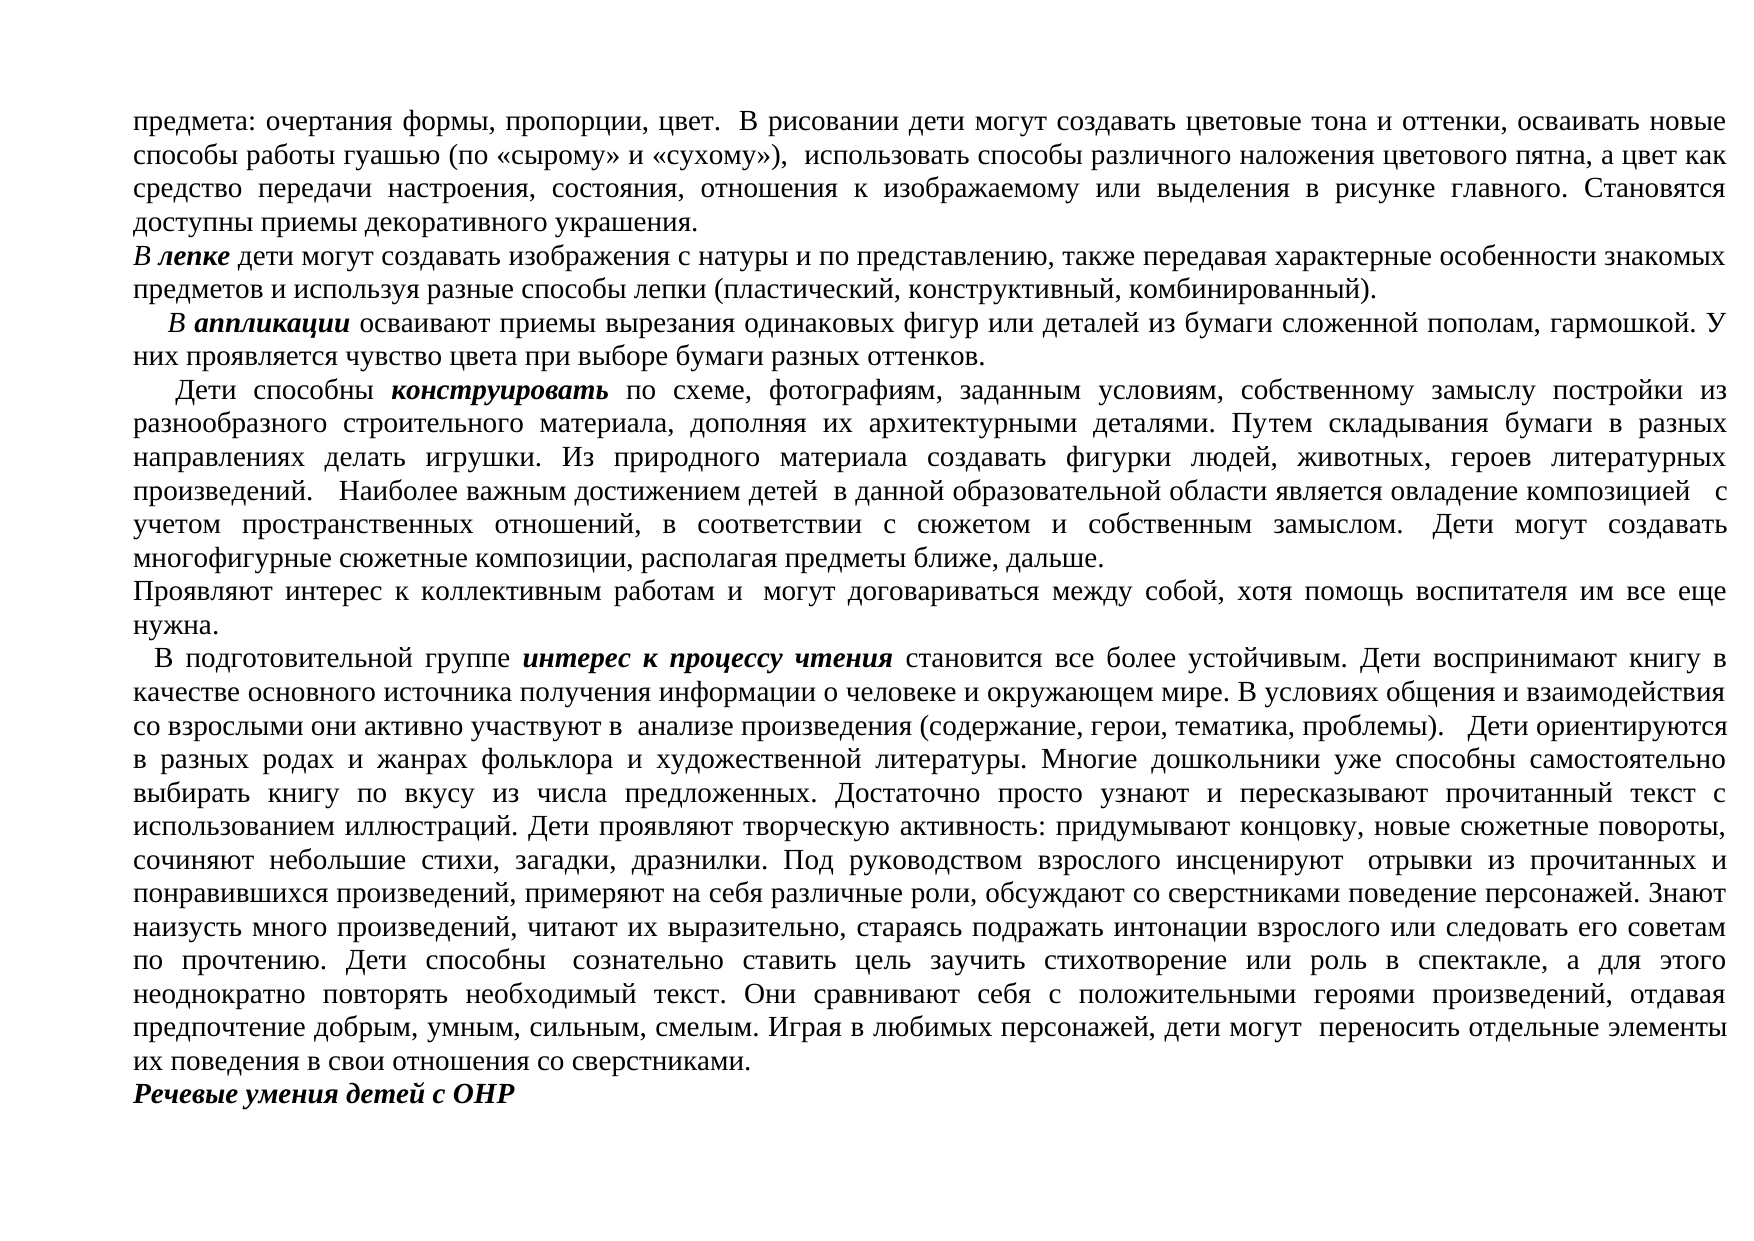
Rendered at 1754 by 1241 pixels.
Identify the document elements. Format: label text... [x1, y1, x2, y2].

text В лепке дети могут создавать изображения с натуры и по представлению, также передавая характерные особенности знакомых предметов и используя разные способы лепки (пластический, конструктивный, комбинированный). [133, 238, 1728, 305]
text В подготовительной группе интерес к процессу чтения становится все более устойчивым. Дети воспринимают книгу в качестве основного источника получения информации о человеке и окружающем мире. В условиях общения и взаимодействия со взрослыми они активно участвуют в анализе произведения (содержание, герои, тематика, проблемы). Дети ориентируются в разных родах и жанрах фольклора и художественной литературы. Многие дошкольники уже способны самостоятельно выбирать книгу по вкусу из числа предложенных. Достаточно просто узнают и пересказывают прочитанный текст с использованием иллюстраций. Дети проявляют творческую активность: придумывают концовку, новые сюжетные повороты, сочиняют небольшие стихи, загадки, дразнилки. Под руководством взрослого инсценируют отрывки из прочитанных и понравившихся произведений, примеряют на себя различные роли, обсуждают со сверстниками поведение персонажей. Знают наизусть много произведений, читают их выразительно, стараясь подражать интонации взрослого или следовать его советам по прочтению. Дети способны сознательно ставить цель заучить стихотворение или роль в спектакле, а для этого неоднократно повторять необходимый текст. Они сравнивают себя с положительными героями произведений, отдавая предпочтение добрым, умным, сильным, смелым. Играя в любимых персонажей, дети могут переносить отдельные элементы их поведения в свои отношения со сверстниками. [133, 640, 1728, 1077]
text Дети способны конструировать по схеме, фотографиям, заданным условиям, собственному замыслу постройки из разнообразного строительного материала, дополняя их архитектурными деталями. Путем складывания бумаги в разных направлениях делать игрушки. Из природного материала создавать фигурки людей, животных, героев литературных произведений. Наиболее важным достижением детей в данной образовательной области является овладение композицией с учетом пространственных отношений, в соответствии с сюжетом и собственным замыслом. Дети могут создавать многофигурные сюжетные композиции, располагая предметы ближе, дальше. [133, 372, 1728, 573]
text В аппликации осваивают приемы вырезания одинаковых фигур или деталей из бумаги сложенной пополам, гармошкой. У них проявляется чувство цвета при выборе бумаги разных оттенков. [133, 305, 1728, 372]
text Проявляют интерес к коллективным работам и могут договариваться между собой, хотя помощь воспитателя им все еще нужна. [133, 573, 1728, 640]
text Речевые умения детей с ОНР [133, 1077, 1728, 1110]
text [133, 103, 1728, 238]
